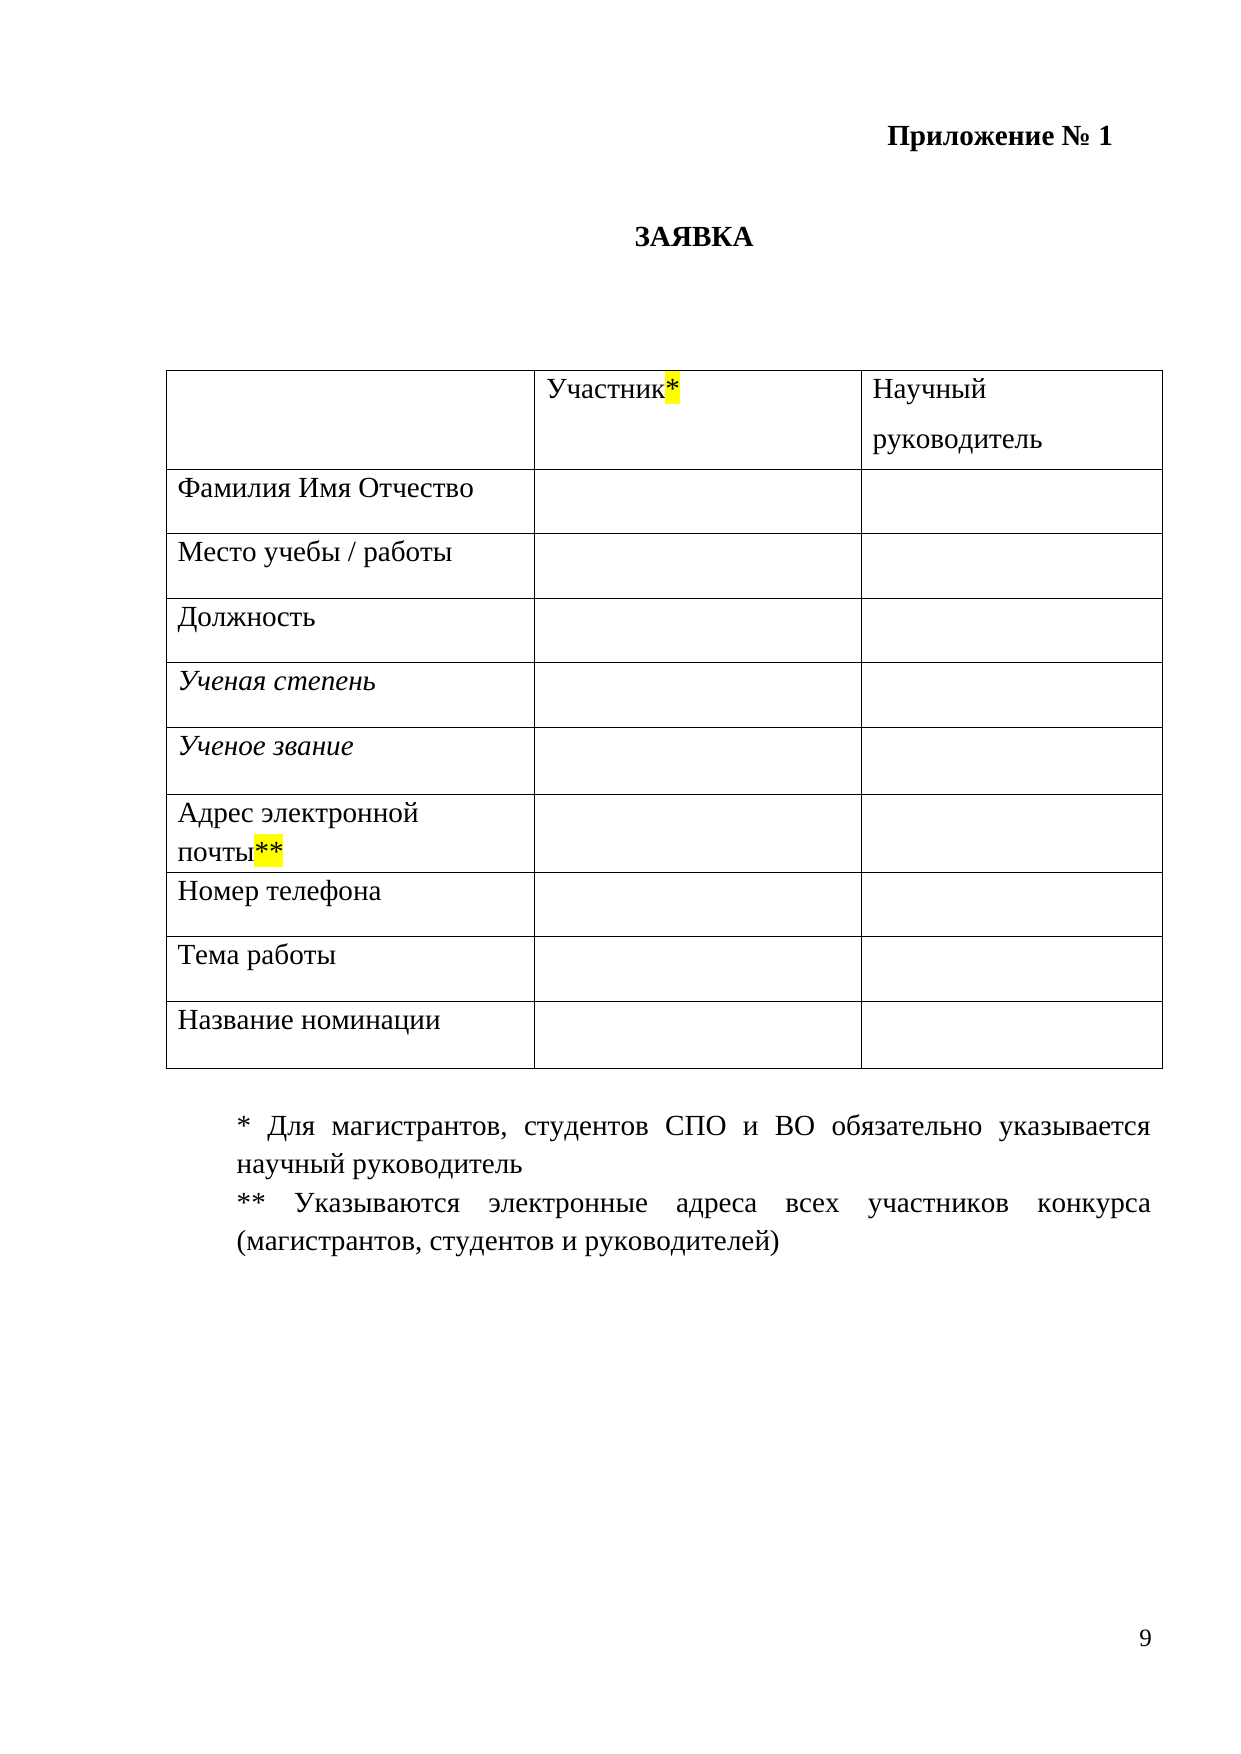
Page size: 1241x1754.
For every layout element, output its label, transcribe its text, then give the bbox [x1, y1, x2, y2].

table_cell Номер телефона [167, 873, 534, 936]
table_cell [535, 470, 861, 533]
text Приложение № 1 [177, 118, 1152, 152]
table_cell [535, 795, 861, 872]
table_cell Название номинации [167, 1002, 534, 1068]
table_cell Адрес электронной почты** [167, 795, 534, 872]
table_cell [862, 728, 1162, 794]
table_header Участник* [535, 371, 861, 469]
table_header [167, 371, 534, 469]
table_cell [862, 795, 1162, 872]
table_cell [535, 599, 861, 662]
table_cell [862, 534, 1162, 598]
text * Для магистрантов, студентов СПО и ВО обязательно указывается научный руководитель [236, 1108, 1152, 1180]
table_cell [862, 937, 1162, 1001]
table_cell [862, 873, 1162, 936]
table_header Научный руководитель [862, 371, 1162, 469]
table_cell [862, 1002, 1162, 1068]
table_cell [862, 599, 1162, 662]
table_cell [862, 663, 1162, 727]
table_cell [535, 663, 861, 727]
table_cell [535, 728, 861, 794]
text ЗАЯВКА [177, 219, 1152, 252]
table_cell Тема работы [167, 937, 534, 1001]
table_cell Ученое звание [167, 728, 534, 794]
table_cell [535, 873, 861, 936]
table_cell [535, 1002, 861, 1068]
text ** Указываются электронные адреса всех участников конкурса (магистрантов, студентов и руководителей) [236, 1185, 1152, 1257]
table_cell Ученая степень [167, 663, 534, 727]
table_cell Место учебы / работы [167, 534, 534, 598]
table_cell [862, 470, 1162, 533]
table_cell [535, 937, 861, 1001]
table_cell Фамилия Имя Отчество [167, 470, 534, 533]
table_cell [535, 534, 861, 598]
table_cell Должность [167, 599, 534, 662]
